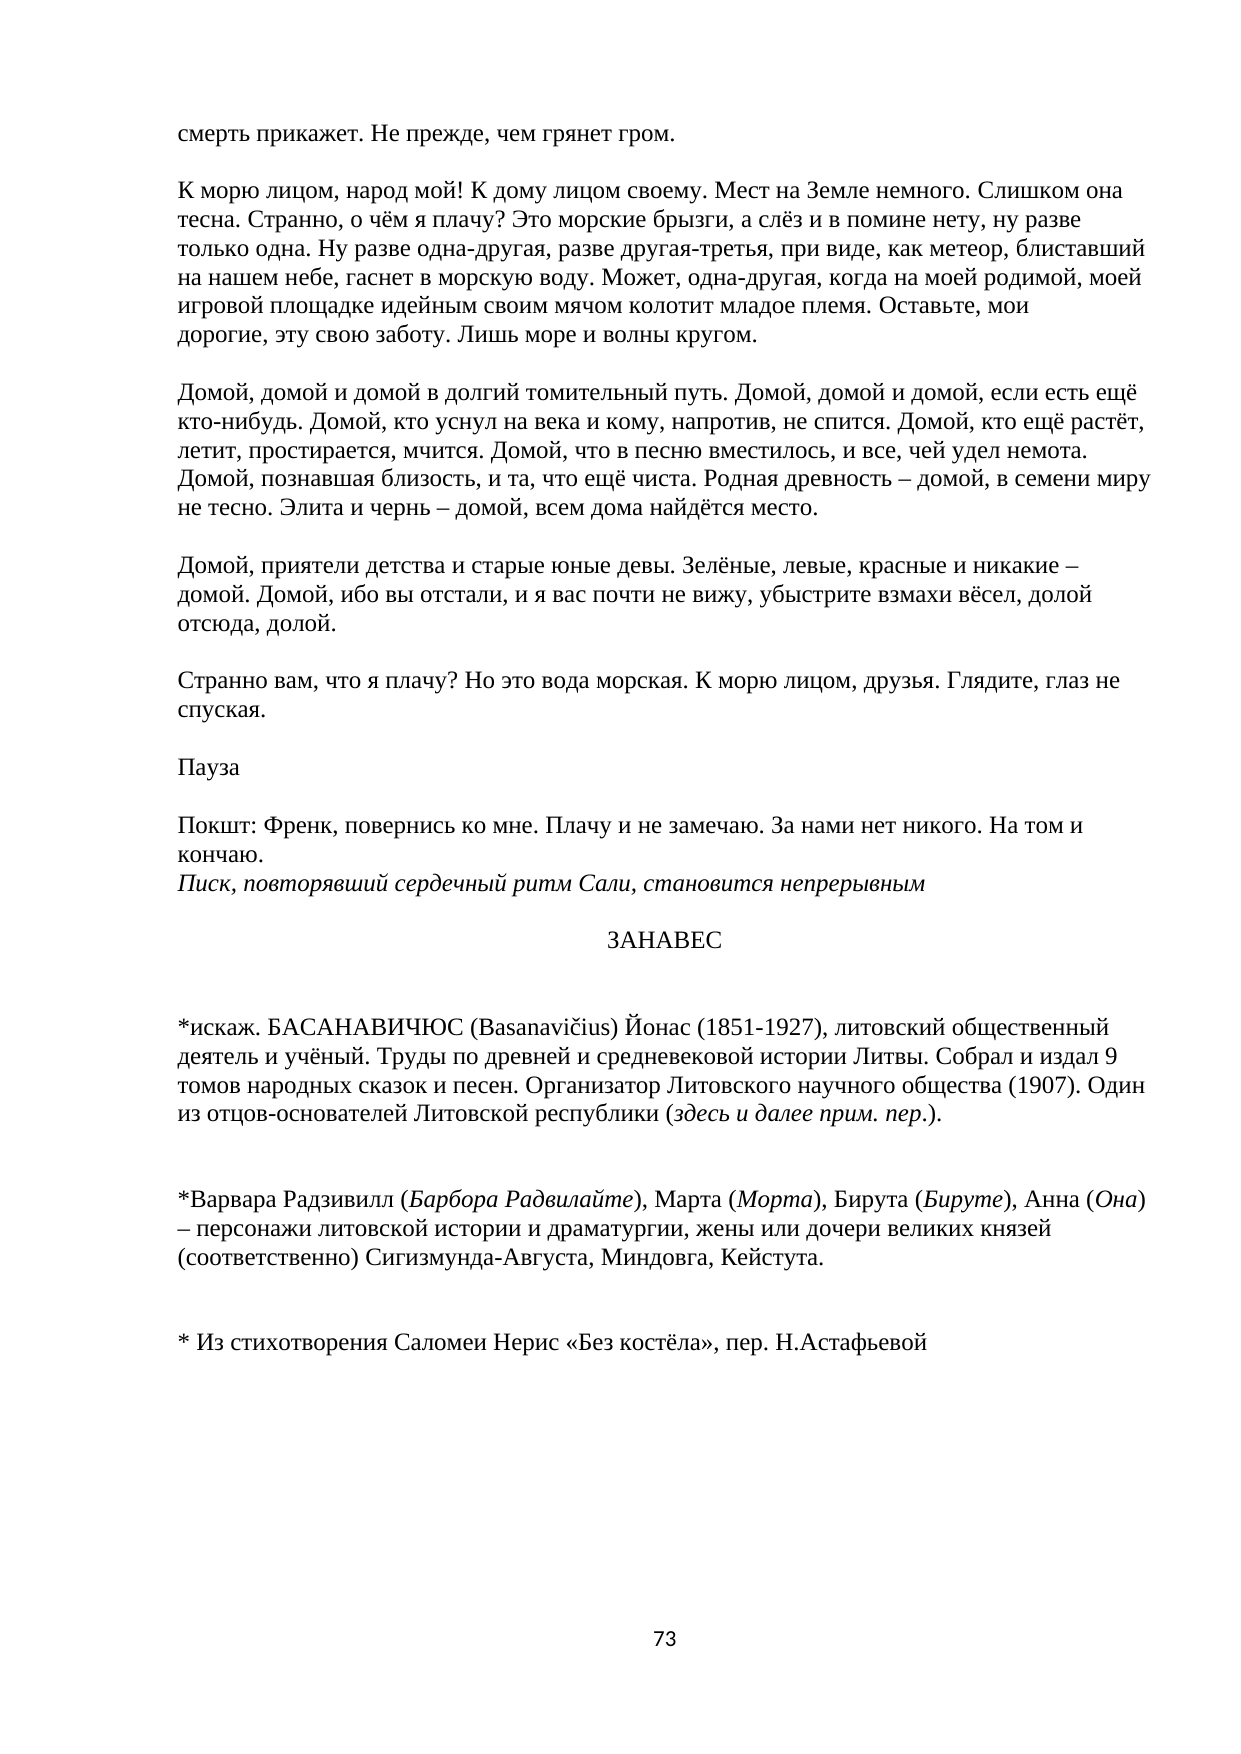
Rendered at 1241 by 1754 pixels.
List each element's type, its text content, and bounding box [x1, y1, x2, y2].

text ЗАНАВЕС [177, 926, 1152, 954]
text * Из стихотворения Саломеи Нерис «Без костёла», пер. Н.Астафьевой [177, 1298, 1152, 1356]
text *Варвара Радзивилл (Барбора Радвилайте), Марта (Морта), Бирута (Бируте), Анна (Она) – персонажи литовской истории и драматургии, жены или дочери великих князей (соответственно) Сигизмунда-Августа, Миндовга, Кейстута. [177, 1155, 1152, 1270]
text Покшт: Френк, повернись ко мне. Плачу и не замечаю. За нами нет никого. На том и кончаю. Писк, повторявший сердечный ритм Сали, становится непрерывным [177, 810, 1152, 896]
text Пауза [177, 752, 1152, 781]
text Домой, домой и домой в долгий томительный путь. Домой, домой и домой, если есть ещё кто-нибудь. Домой, кто уснул на века и кому, напротив, не спится. Домой, кто ещё растёт, летит, простирается, мчится. Домой, что в песню вместилось, и все, чей удел немота. Домой, познавшая близость, и та, что ещё чиста. Родная древность – домой, в семени миру не тесно. Элита и чернь – домой, всем дома найдётся место. [177, 377, 1152, 521]
text *искаж. БАСАНАВИЧЮС (Basanavičius) Йонас (1851-1927), литовский общественный деятель и учёный. Труды по древней и средневековой истории Литвы. Собрал и издал 9 томов народных сказок и песен. Организатор Литовского научного общества (1907). Один из отцов-основателей Литовской республики (здесь и далее прим. пер.). [177, 1012, 1152, 1127]
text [177, 118, 1152, 348]
text Домой, приятели детства и старые юные девы. Зелёные, левые, красные и никакие – домой. Домой, ибо вы отстали, и я вас почти не вижу, убыстрите взмахи вёсел, долой отсюда, долой. [177, 550, 1152, 636]
text Странно вам, что я плачу? Но это вода морская. К морю лицом, друзья. Глядите, глаз не спуская. [177, 666, 1152, 723]
